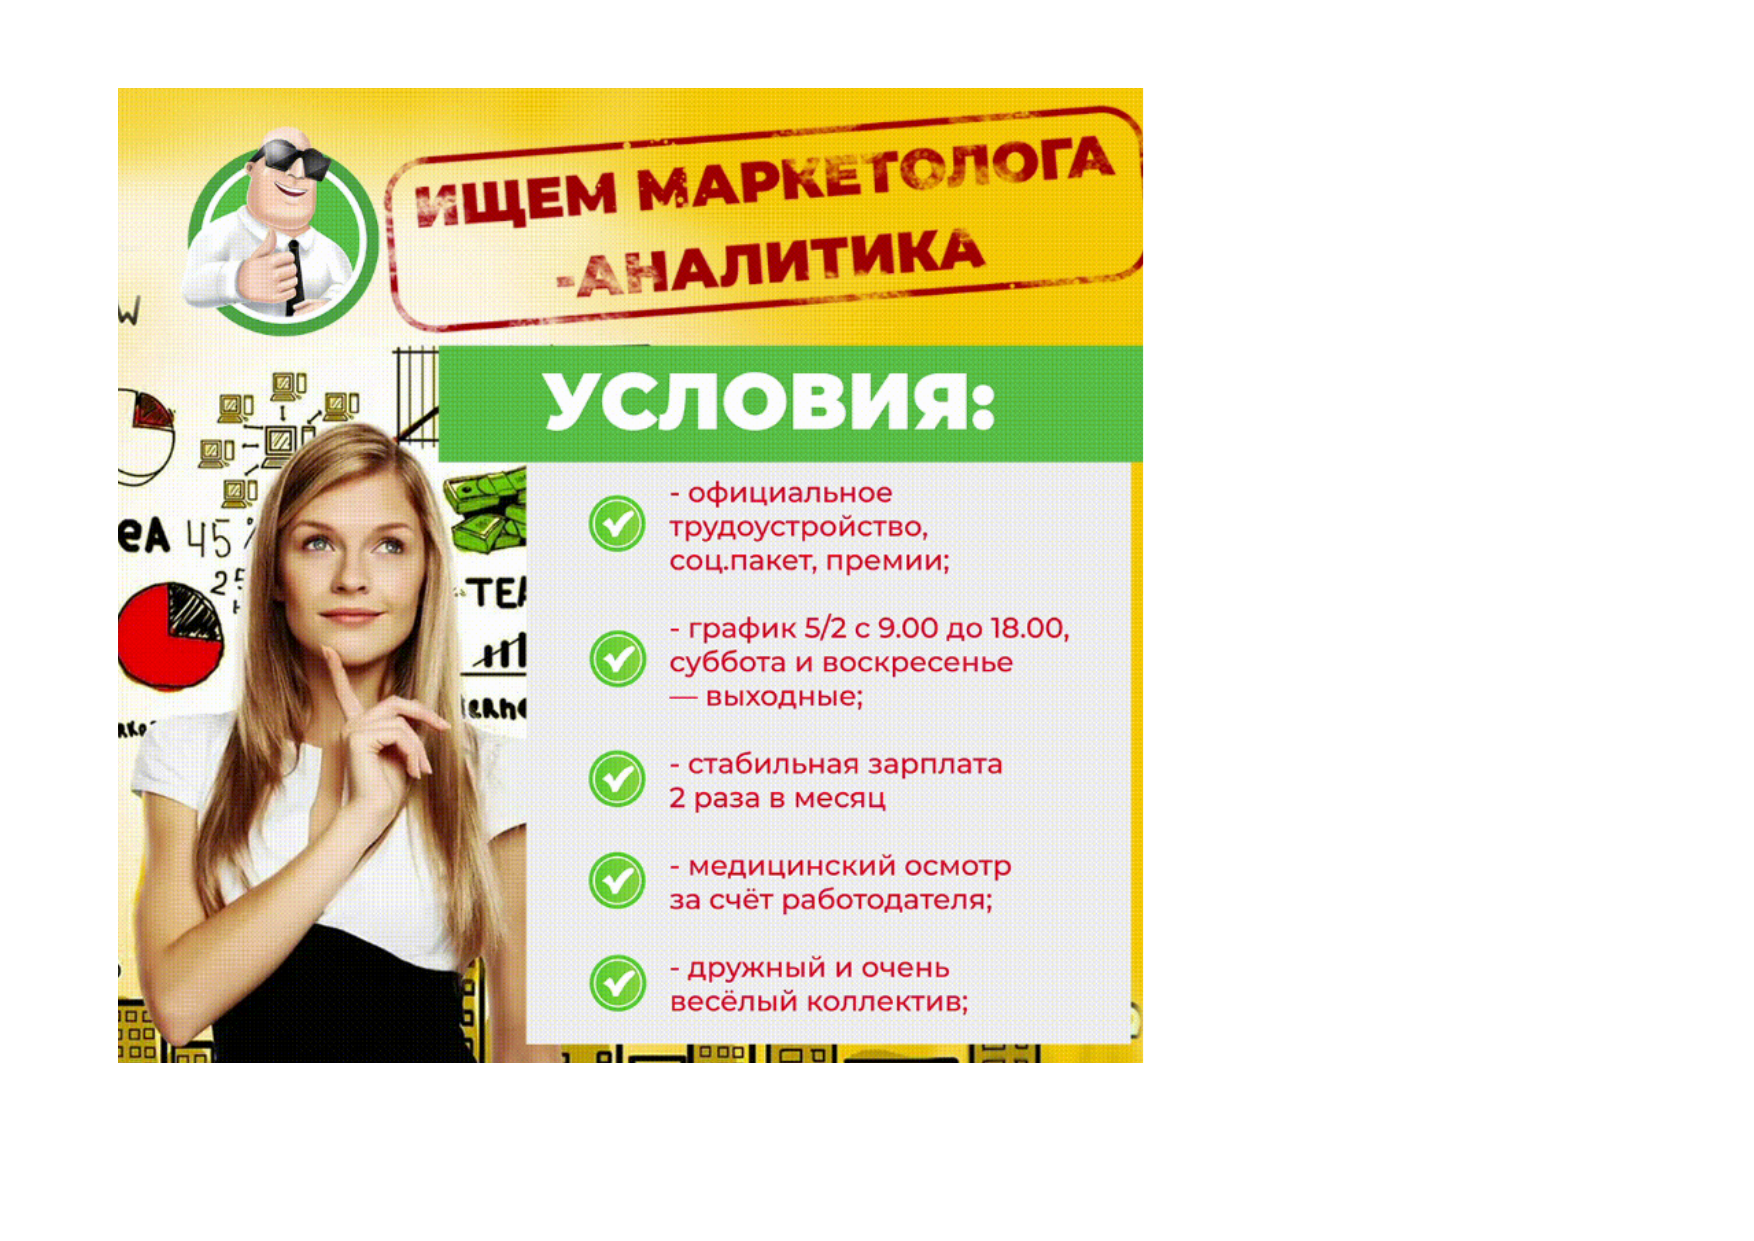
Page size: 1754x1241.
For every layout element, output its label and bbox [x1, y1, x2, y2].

picture [118, 88, 1144, 1063]
